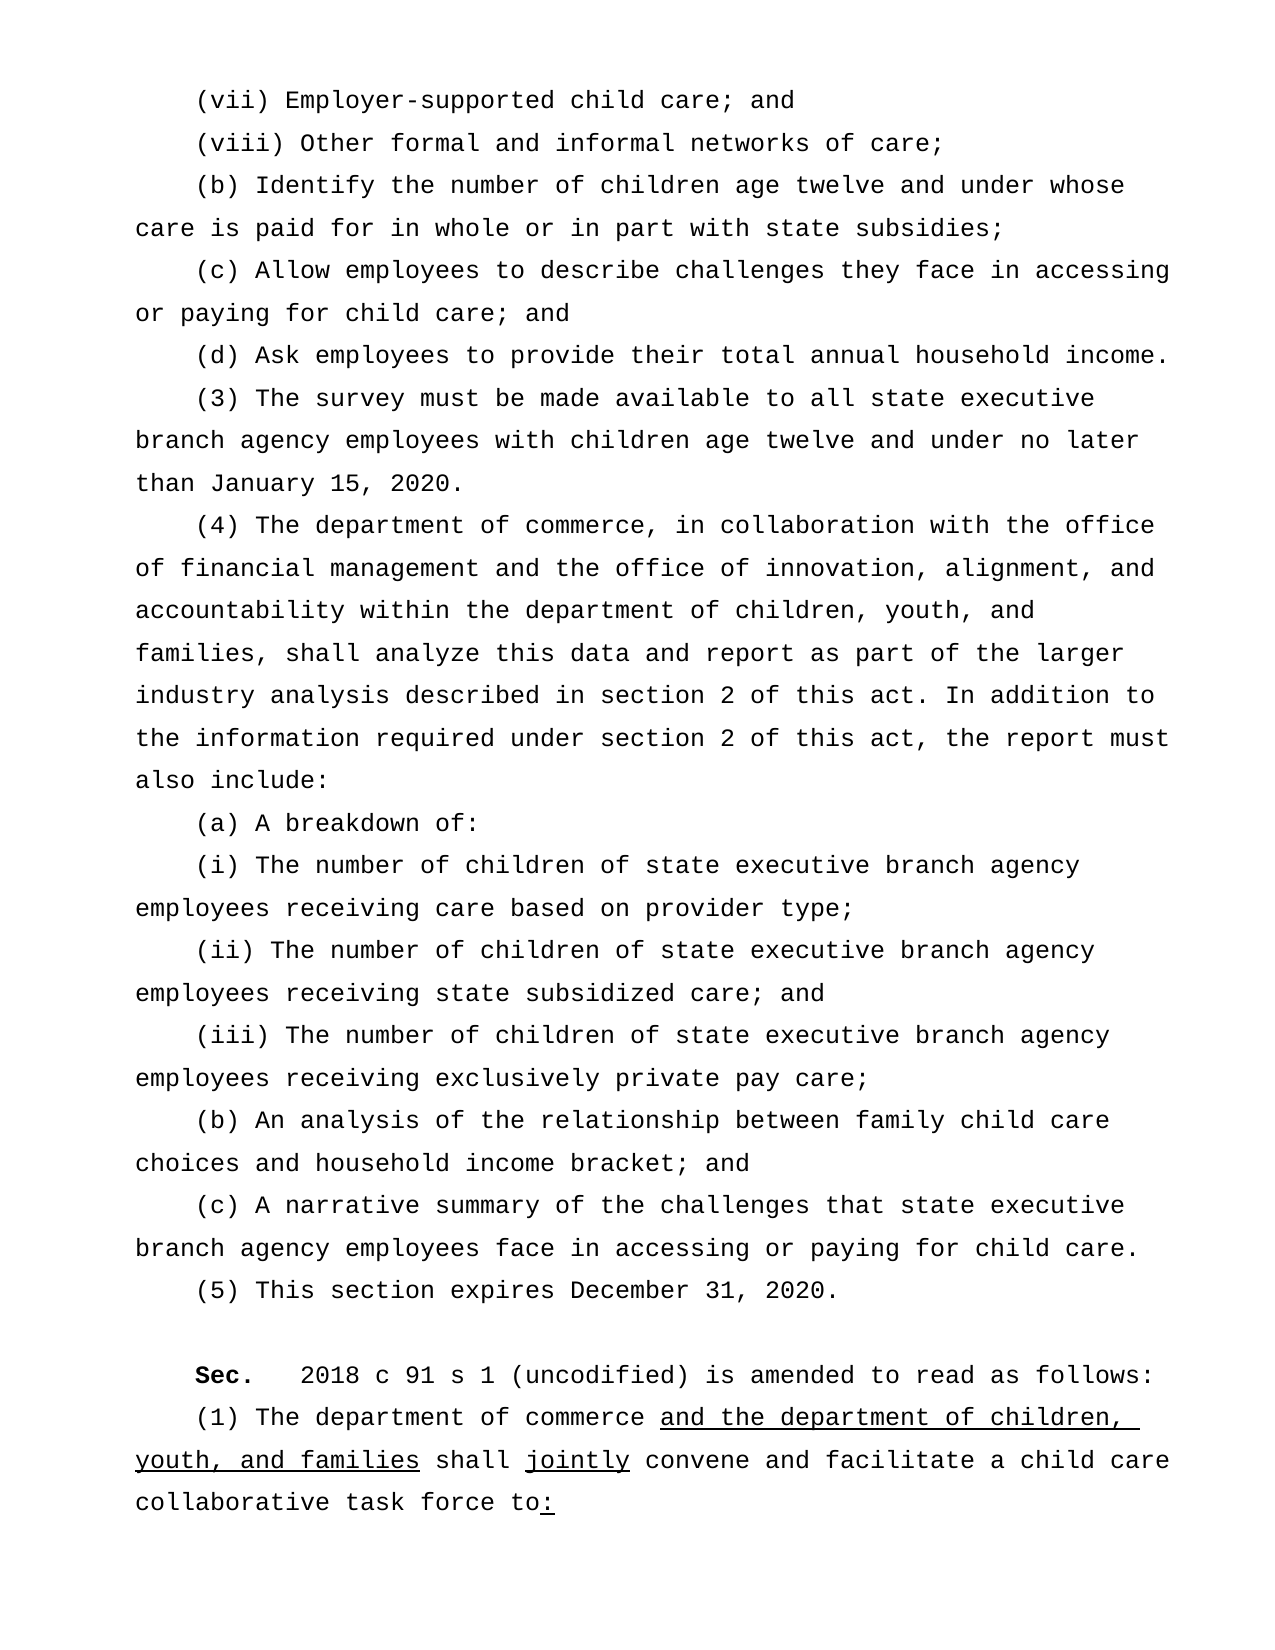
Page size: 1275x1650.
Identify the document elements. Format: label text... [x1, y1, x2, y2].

text Sec. 2018 c 91 s 1 (uncodified) is amended to read as follows: [135, 1349, 1170, 1392]
text (viii) Other formal and informal networks of care; [135, 117, 1170, 160]
text (iii) The number of children of state executive branch agency employees receiving exclusively private pay care; [135, 1010, 1170, 1095]
text (ii) The number of children of state executive branch agency employees receiving state subsidized care; and [135, 925, 1170, 1010]
text (d) Ask employees to provide their total annual household income. [135, 330, 1170, 372]
text (b) An analysis of the relationship between family child care choices and household income bracket; and [135, 1095, 1170, 1180]
text (c) Allow employees to describe challenges they face in accessing or paying for child care; and [135, 245, 1170, 330]
text (b) Identify the number of children age twelve and under whose care is paid for in whole or in part with state subsidies; [135, 160, 1170, 245]
text (c) A narrative summary of the challenges that state executive branch agency employees face in accessing or paying for child care. [135, 1180, 1170, 1265]
text (a) A breakdown of: [135, 797, 1170, 840]
text (1) The department of commerce and the department of children, youth, and families shall jointly convene and facilitate a child care collaborative task force to: [135, 1392, 1170, 1519]
text (vii) Employer-supported child care; and [135, 75, 1170, 117]
text (3) The survey must be made available to all state executive branch agency employees with children age twelve and under no later than January 15, 2020. [135, 372, 1170, 500]
text (i) The number of children of state executive branch agency employees receiving care based on provider type; [135, 840, 1170, 925]
text (4) The department of commerce, in collaboration with the office of financial management and the office of innovation, alignment, and accountability within the department of children, youth, and families, shall analyze this data and report as part of the larger industry analysis described in section 2 of this act. In addition to the information required under section 2 of this act, the report must also include: [135, 500, 1170, 797]
text (5) This section expires December 31, 2020. [135, 1265, 1170, 1307]
